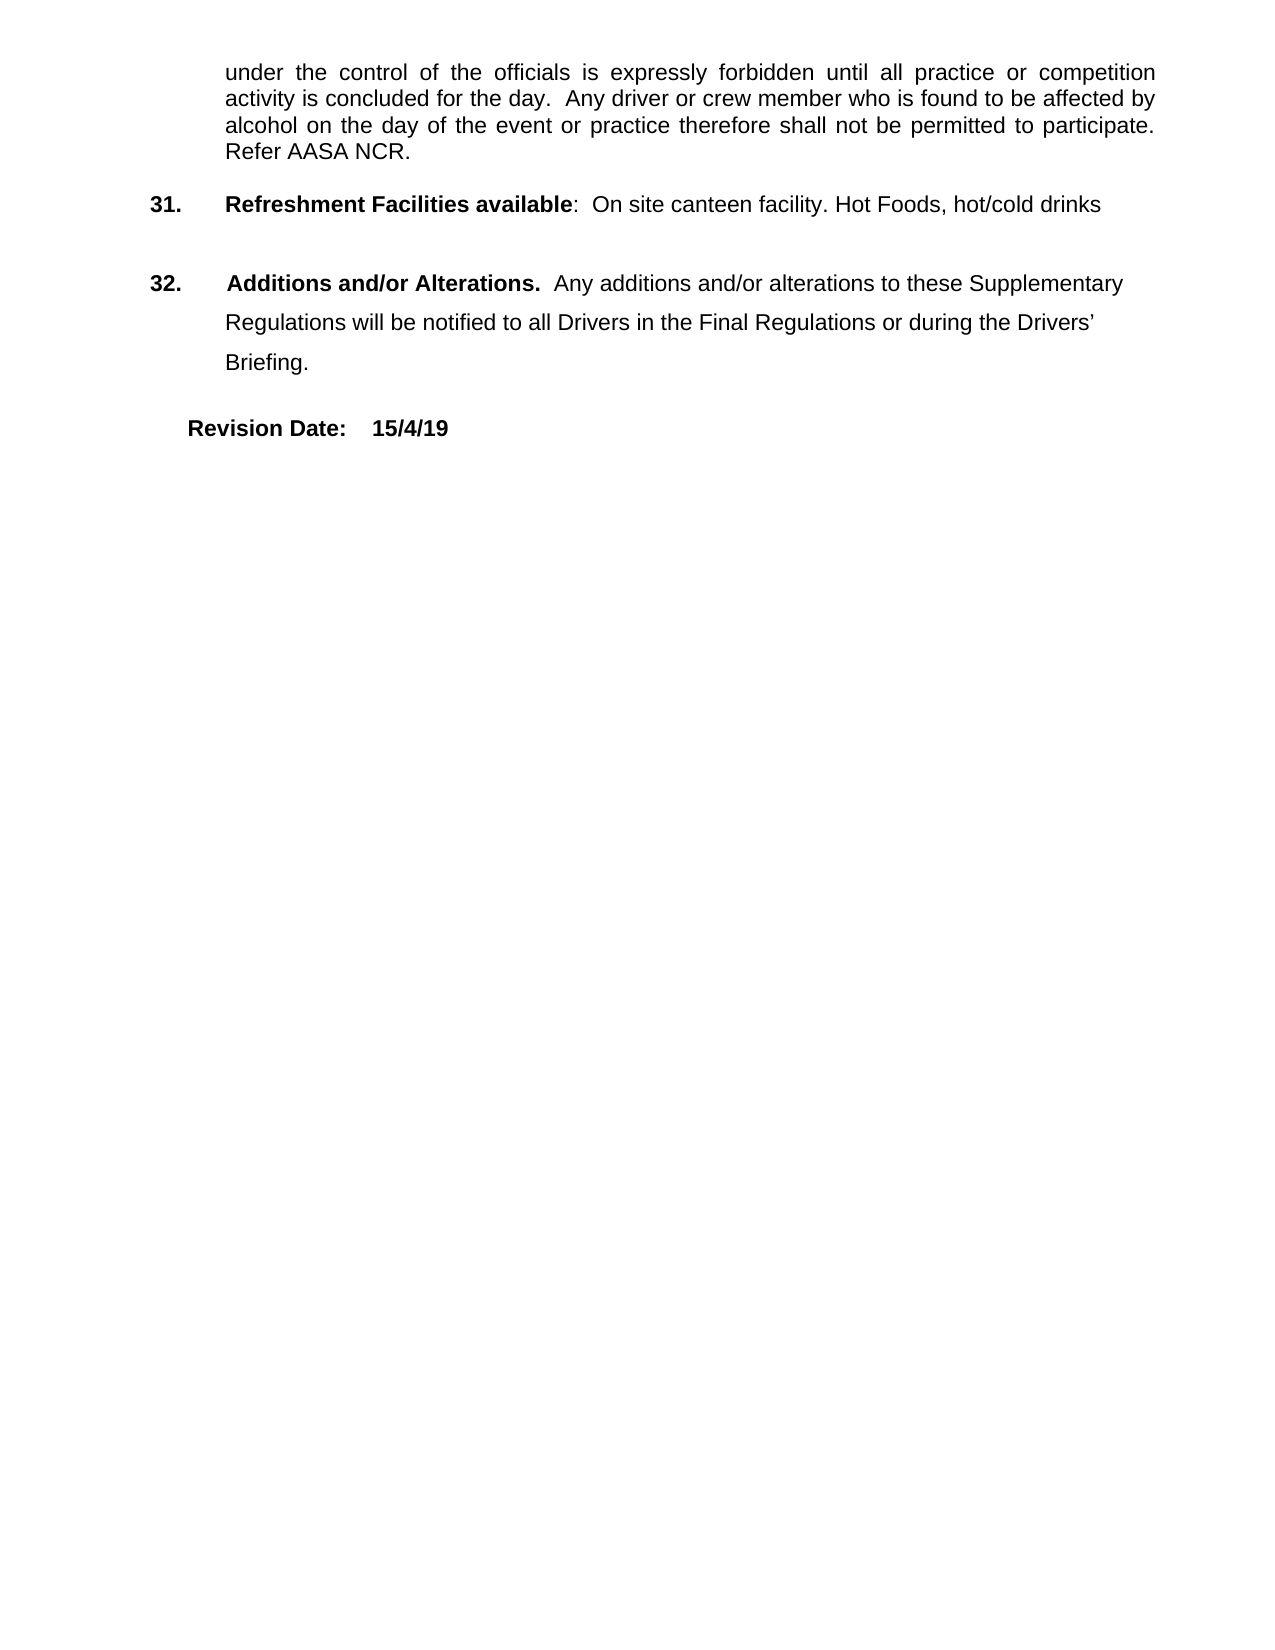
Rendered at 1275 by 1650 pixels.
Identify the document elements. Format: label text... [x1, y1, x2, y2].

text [150, 59, 1157, 164]
text 32. Additions and/or Alterations. Any additions and/or alterations to these Supplementary Regulations will be notified to all Drivers in the Final Regulations or during the Drivers’ Briefing. [150, 270, 1157, 375]
text 31. Refreshment Facilities available: On site canteen facility. Hot Foods, hot/cold drinks [150, 191, 1157, 217]
text Revision Date: 15/4/19 [187, 414, 1157, 441]
